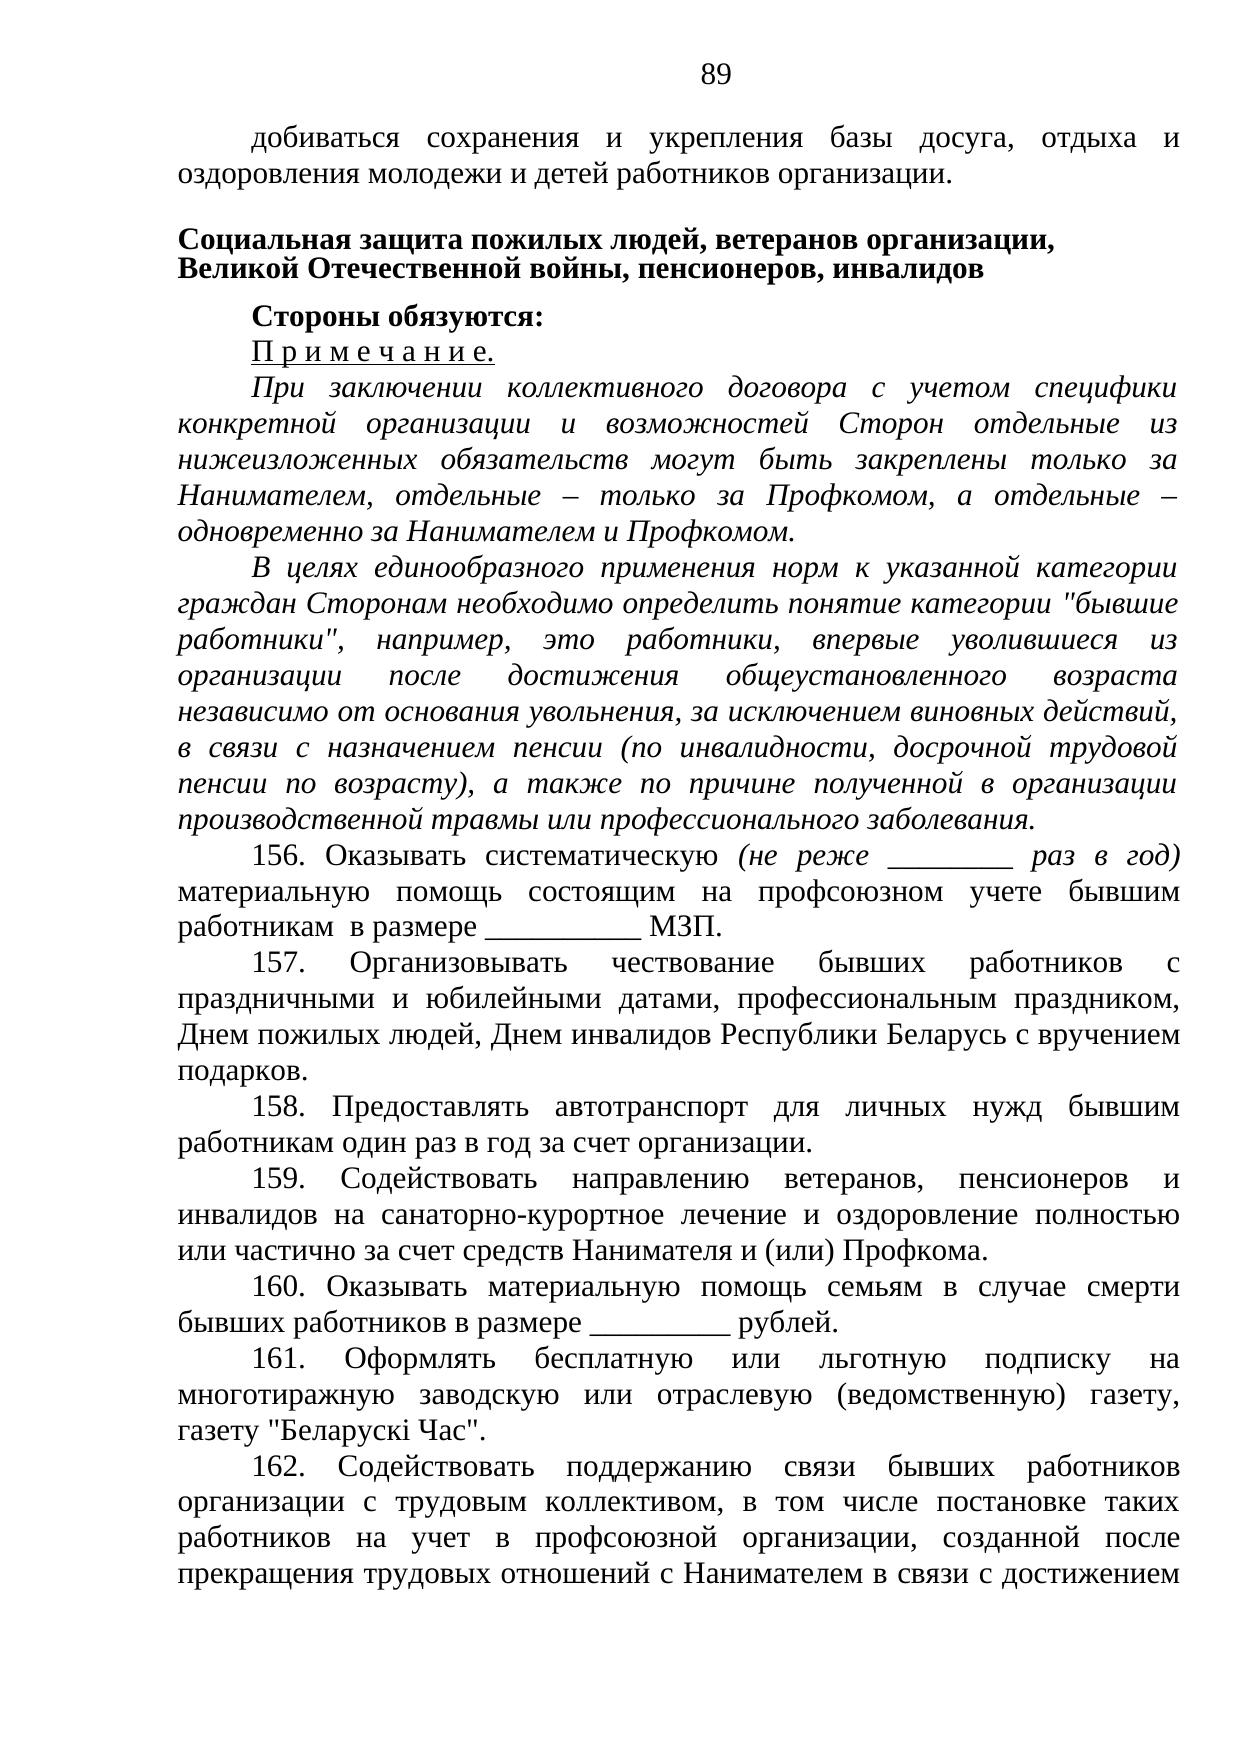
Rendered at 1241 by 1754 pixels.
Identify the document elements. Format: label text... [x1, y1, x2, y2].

text 156. Оказывать систематическую (не реже ________ раз в год) материальную помощь состоящим на профсоюзном учете бывшим работникам в размере __________ МЗП. [177, 836, 1181, 944]
text 160. Оказывать материальную помощь семьям в случае смерти бывших работников в размере _________ рублей. [177, 1267, 1181, 1339]
text 158. Предоставлять автотранспорт для личных нужд бывшим работникам один раз в год за счет организации. [177, 1087, 1181, 1159]
text 161. Оформлять бесплатную или льготную подписку на многотиражную заводскую или отраслевую (ведомственную) газету, газету "Беларускi Час". [177, 1339, 1181, 1447]
text 159. Содействовать направлению ветеранов, пенсионеров и инвалидов на санаторно-курортное лечение и оздоровление полностью или частично за счет средств Нанимателя и (или) Профкома. [177, 1159, 1181, 1267]
text добиваться сохранения и укрепления базы досуга, отдыха и оздоровления молодежи и детей работников организации. [177, 118, 1181, 190]
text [177, 1447, 1181, 1591]
subtitle Социальная защита пожилых людей, ветеранов организации, Великой Отечественной войны, пенсионеров, инвалидов [177, 226, 1181, 284]
text П р и м е ч а н и е. [177, 333, 1181, 369]
text Стороны обязуются: [177, 297, 1181, 333]
text При заключении коллективного договора с учетом специфики конкретной организации и возможностей Сторон отдельные из нижеизложенных обязательств могут быть закреплены только за Нанимателем, отдельные – только за Профкомом, а отдельные – одновременно за Нанимателем и Профкомом. [177, 369, 1181, 548]
text В целях единообразного применения норм к указанной категории граждан Сторонам необходимо определить понятие категории "бывшие работники", например, это работники, впервые уволившиеся из организации после достижения общеустановленного возраста независимо от основания увольнения, за исключением виновных действий, в связи с назначением пенсии (по инвалидности, досрочной трудовой пенсии по возрасту), а также по причине полученной в организации производственной травмы или профессионального заболевания. [177, 548, 1181, 836]
text 157. Организовывать чествование бывших работников с праздничными и юбилейными датами, профессиональным праздником, Днем пожилых людей, Днем инвалидов Республики Беларусь с вручением подарков. [177, 944, 1181, 1087]
